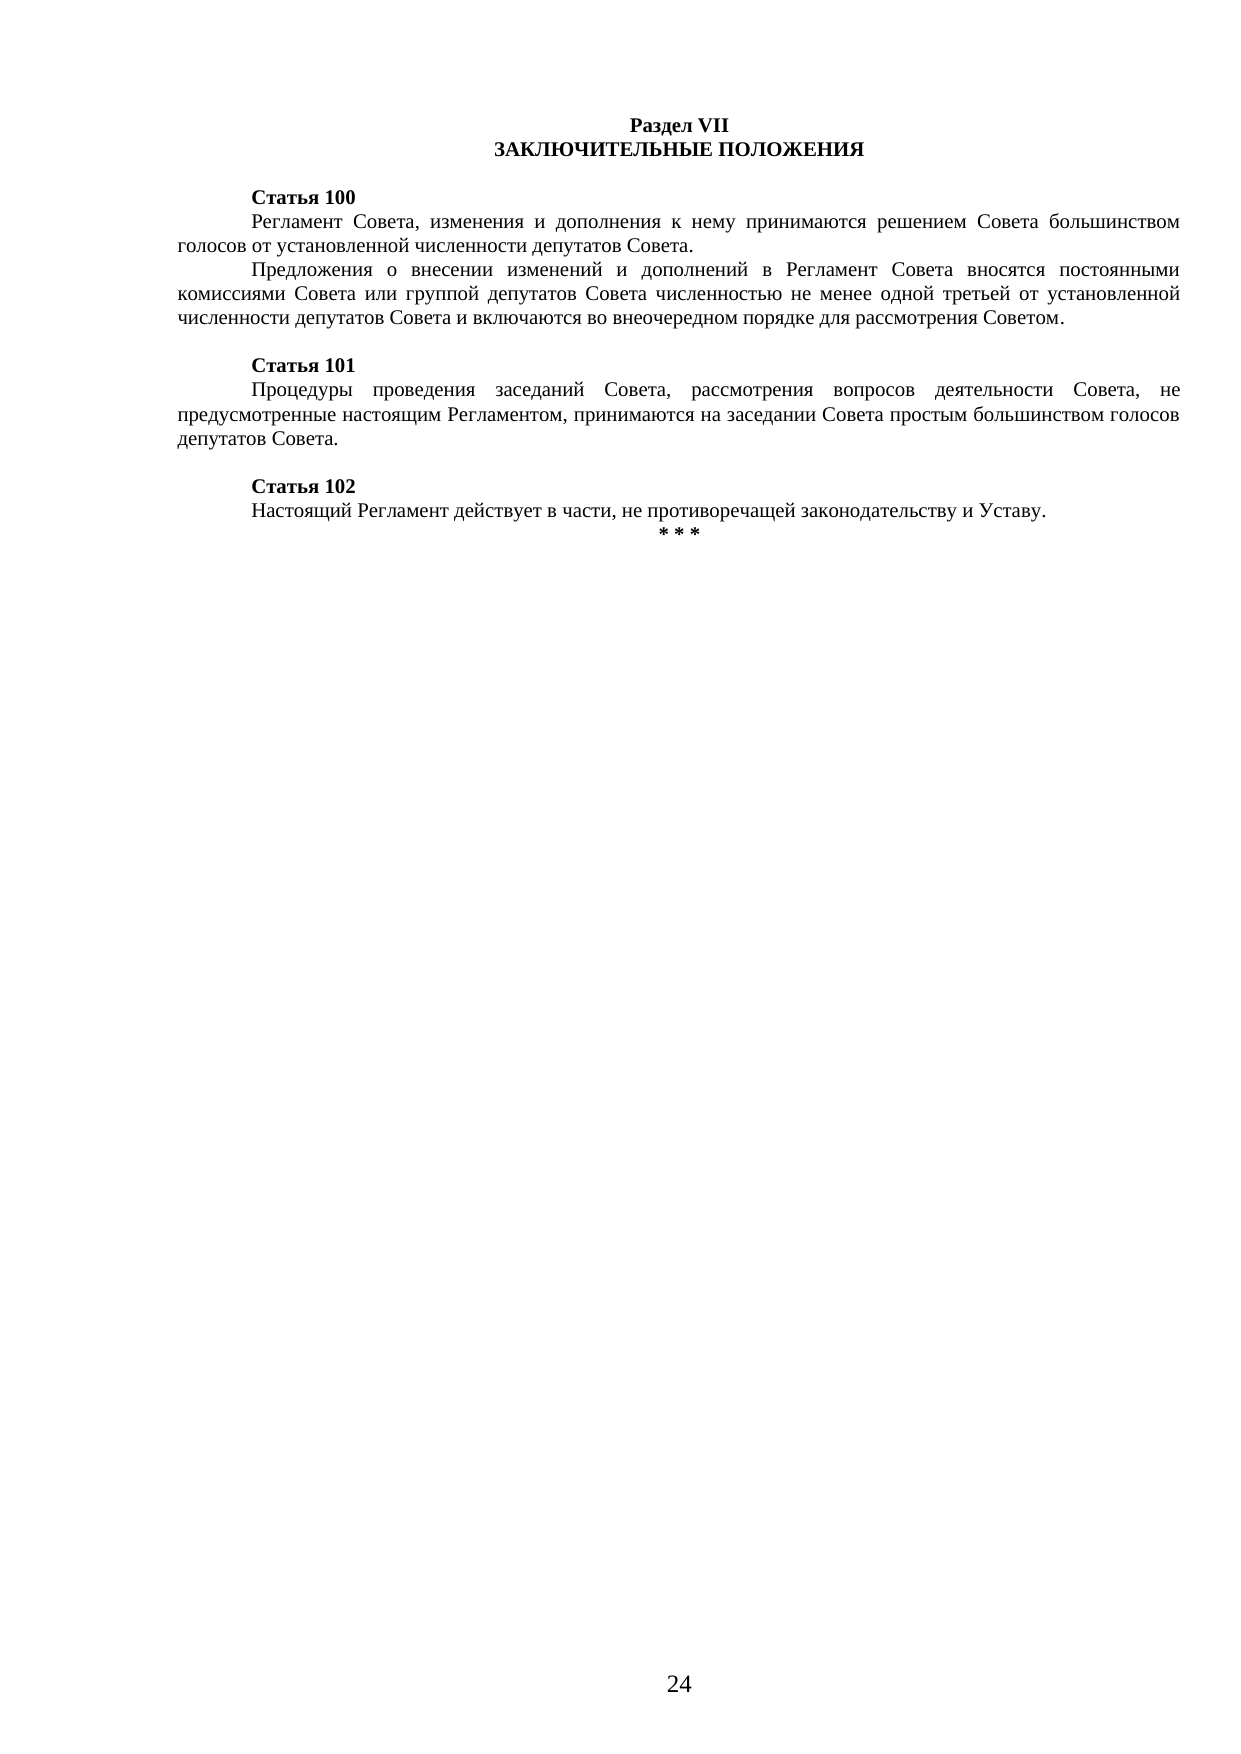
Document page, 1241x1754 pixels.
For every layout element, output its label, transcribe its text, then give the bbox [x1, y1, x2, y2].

text Предложения о внесении изменений и дополнений в Регламент Совета вносятся постоянными комиссиями Совета или группой депутатов Совета численностью не менее одной третьей от установленной численности депутатов Совета и включаются во внеочередном порядке для рассмотрения Советом. [177, 257, 1181, 329]
text Статья 100 [177, 185, 1181, 209]
text Статья 101 [177, 353, 1181, 377]
text Настоящий Регламент действует в части, не противоречащей законодательству и Уставу. [177, 498, 1181, 522]
subtitle Раздел VII [177, 113, 1181, 137]
subtitle ЗАКЛЮЧИТЕЛЬНЫЕ ПОЛОЖЕНИЯ [177, 137, 1181, 161]
text Процедуры проведения заседаний Совета, рассмотрения вопросов деятельности Совета, не предусмотренные настоящим Регламентом, принимаются на заседании Совета простым большинством голосов депутатов Совета. [177, 377, 1181, 449]
text Регламент Совета, изменения и дополнения к нему принимаются решением Совета большинством голосов от установленной численности депутатов Совета. [177, 209, 1181, 257]
text * * * [177, 522, 1181, 546]
text Статья 102 [177, 474, 1181, 498]
